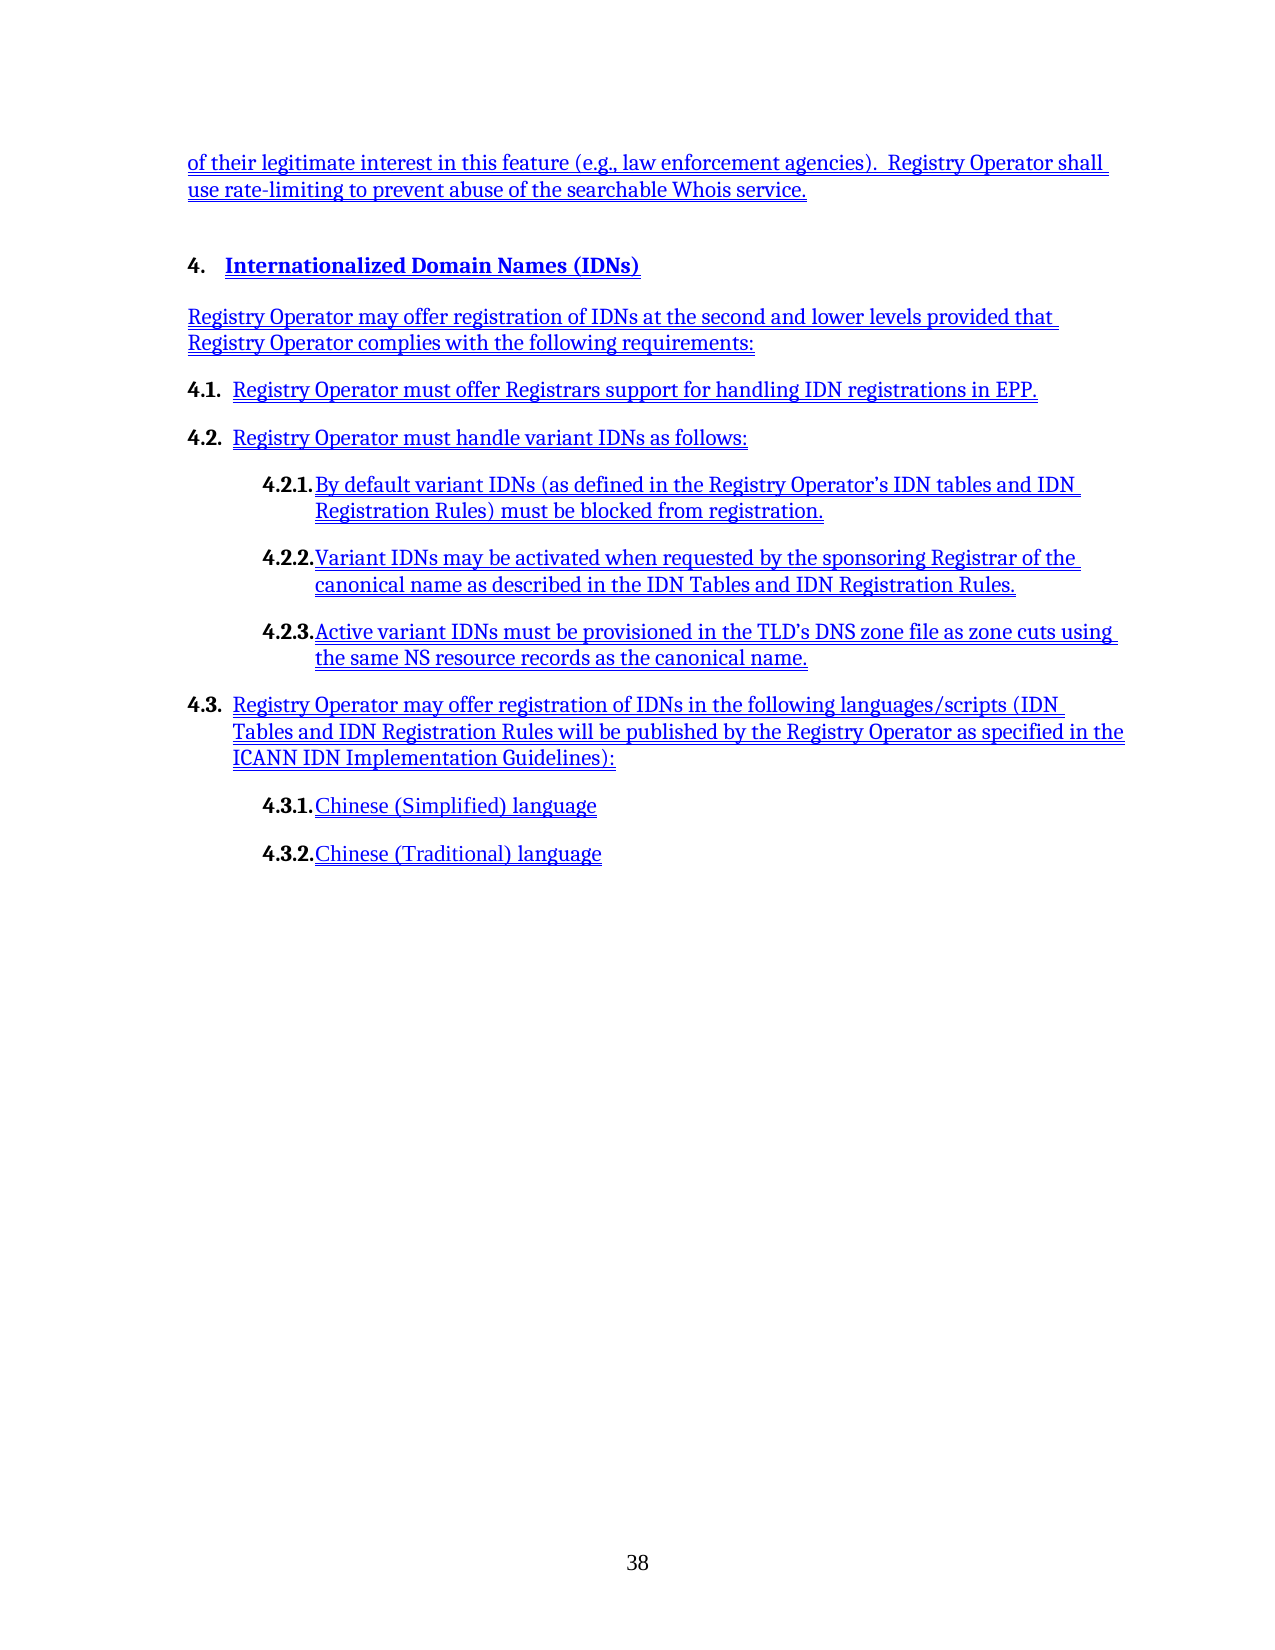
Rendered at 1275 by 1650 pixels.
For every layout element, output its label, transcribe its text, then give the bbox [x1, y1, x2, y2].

text Registry Operator may offer registration of IDNs at the second and lower levels provided that Registry Operator complies with the following requirements: [187, 304, 1125, 356]
list By default variant IDNs (as defined in the Registry Operator’s IDN tables and IDN Registration Rules) must be blocked from registration. [262, 472, 1125, 524]
list Variant IDNs may be activated when requested by the sponsoring Registrar of the canonical name as described in the IDN Tables and IDN Registration Rules. [262, 545, 1125, 598]
list Chinese (Simplified) language [262, 792, 1125, 819]
list Registry Operator must offer Registrars support for handling IDN registrations in EPP. [187, 377, 1125, 404]
list Chinese (Traditional) language [262, 840, 1125, 867]
list Registry Operator may offer registration of IDNs in the following languages/scripts (IDN Tables and IDN Registration Rules will be published by the Registry Operator as specified in the ICANN IDN Implementation Guidelines): [187, 692, 1125, 771]
list Registry Operator must handle variant IDNs as follows: [187, 424, 1125, 451]
list Active variant IDNs must be provisioned in the TLD’s DNS zone file as zone cuts using the same NS resource records as the canonical name. [262, 619, 1125, 671]
list Internationalized Domain Names (IDNs) [187, 253, 1125, 279]
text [187, 150, 1125, 203]
